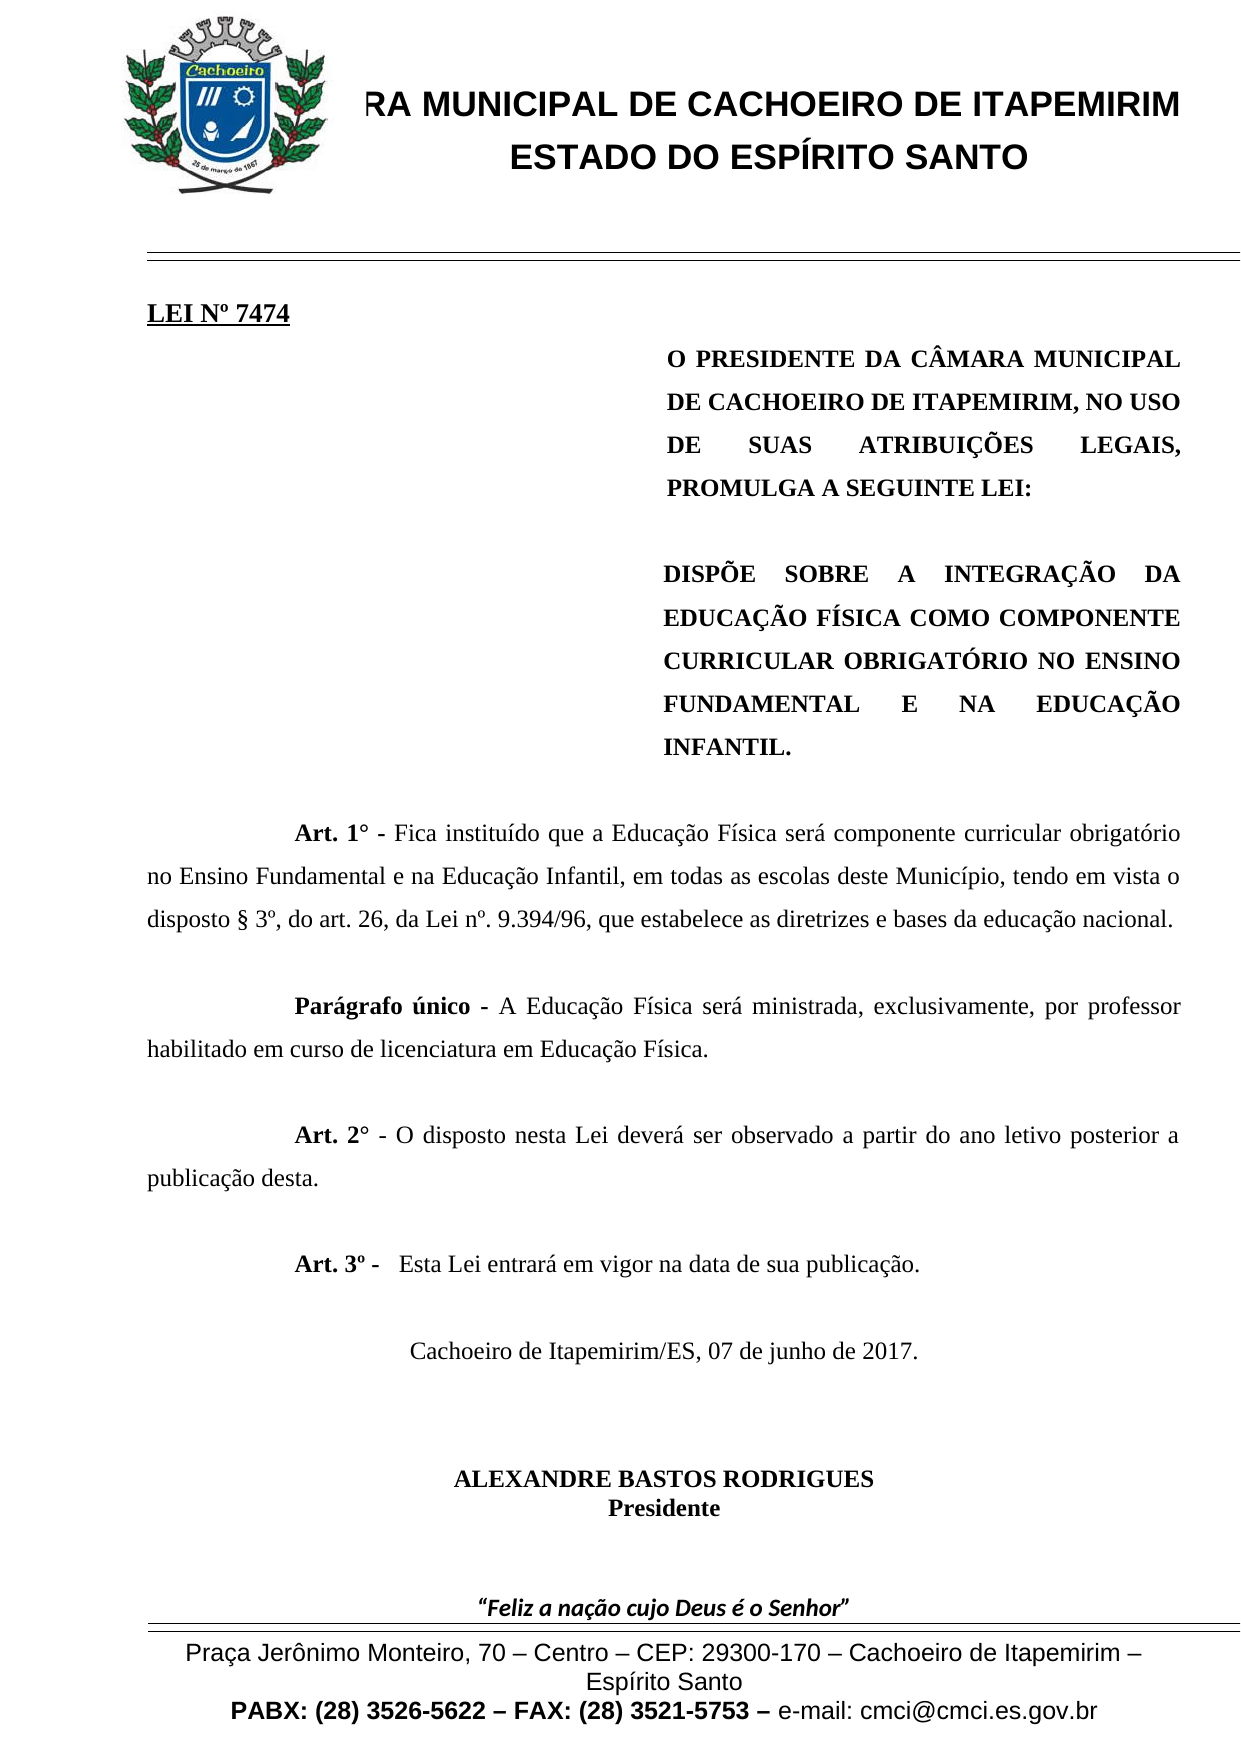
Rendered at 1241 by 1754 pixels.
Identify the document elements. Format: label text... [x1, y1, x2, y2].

picture [85, 6, 367, 204]
text ALEXANDRE BASTOS RODRIGUES [147, 1464, 1181, 1493]
text Art. 1° - Fica instituído que a Educação Física será componente curricular obrigatório no Ensino Fundamental e na Educação Infantil, em todas as escolas deste Município, tendo em vista o disposto § 3º, do art. 26, da Lei nº. 9.394/96, que estabelece as diretrizes e bases da educação nacional. [147, 818, 1181, 933]
text O PRESIDENTE DA CÂMARA MUNICIPAL DE CACHOEIRO DE ITAPEMIRIM, NO USO DE SUAS ATRIBUIÇÕES LEGAIS, PROMULGA A SEGUINTE LEI: [667, 344, 1181, 502]
text Art. 2° - O disposto nesta Lei deverá ser observado a partir do ano letivo posterior a publicação desta. [147, 1120, 1181, 1192]
text Cachoeiro de Itapemirim/ES, 07 de junho de 2017. [147, 1336, 1181, 1364]
text DISPÕE SOBRE A INTEGRAÇÃO DA EDUCAÇÃO FÍSICA COMO COMPONENTE CURRICULAR OBRIGATÓRIO NO ENSINO FUNDAMENTAL E NA EDUCAÇÃO INFANTIL. [663, 559, 1181, 761]
text Art. 3º - Esta Lei entrará em vigor na data de sua publicação. [147, 1249, 1181, 1278]
text Presidente [147, 1493, 1181, 1522]
text LEI Nº 7474 [147, 297, 1181, 328]
text Parágrafo único - A Educação Física será ministrada, exclusivamente, por professor habilitado em curso de licenciatura em Educação Física. [147, 991, 1181, 1063]
